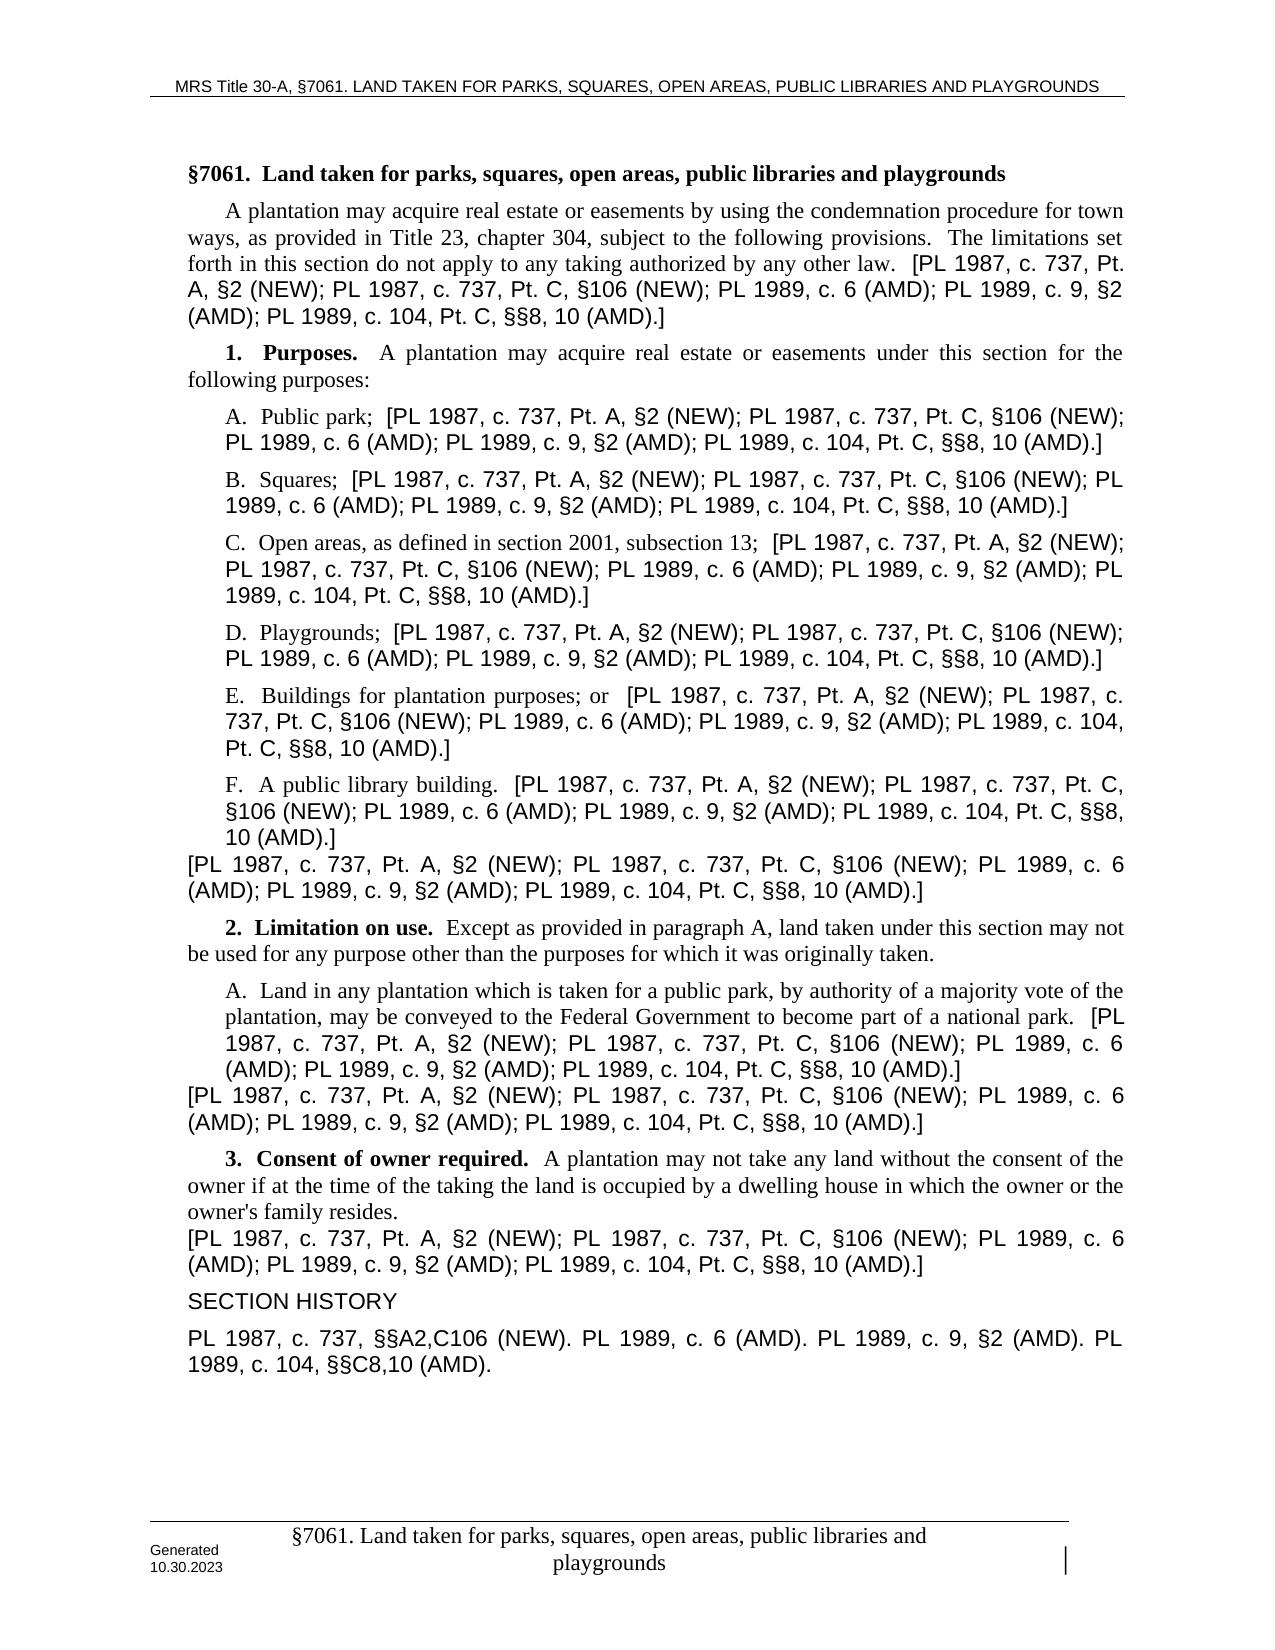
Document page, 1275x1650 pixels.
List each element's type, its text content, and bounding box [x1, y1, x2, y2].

text PL 1987, c. 737, §§A2,C106 (NEW). PL 1989, c. 6 (AMD). PL 1989, c. 9, §2 (AMD). PL 1989, c. 104, §§C8,10 (AMD). [187, 1324, 1125, 1377]
text A. Land in any plantation which is taken for a public park, by authority of a majority vote of the plantation, may be conveyed to the Federal Government to become part of a national park. [PL 1987, c. 737, Pt. A, §2 (NEW); PL 1987, c. 737, Pt. C, §106 (NEW); PL 1989, c. 6 (AMD); PL 1989, c. 9, §2 (AMD); PL 1989, c. 104, Pt. C, §§8, 10 (AMD).] [225, 977, 1125, 1082]
text 3. Consent of owner required. A plantation may not take any land without the consent of the owner if at the time of the taking the land is occupied by a dwelling house in which the owner or the owner's family resides. [187, 1146, 1125, 1224]
text SECTION HISTORY [187, 1288, 1125, 1314]
text 2. Limitation on use. Except as provided in paragraph A, land taken under this section may not be used for any purpose other than the purposes for which it was originally taken. [187, 914, 1125, 966]
text A. Public park; [PL 1987, c. 737, Pt. A, §2 (NEW); PL 1987, c. 737, Pt. C, §106 (NEW); PL 1989, c. 6 (AMD); PL 1989, c. 9, §2 (AMD); PL 1989, c. 104, Pt. C, §§8, 10 (AMD).] [225, 403, 1125, 455]
text F. A public library building. [PL 1987, c. 737, Pt. A, §2 (NEW); PL 1987, c. 737, Pt. C, §106 (NEW); PL 1989, c. 6 (AMD); PL 1989, c. 9, §2 (AMD); PL 1989, c. 104, Pt. C, §§8, 10 (AMD).] [225, 771, 1125, 851]
text [PL 1987, c. 737, Pt. A, §2 (NEW); PL 1987, c. 737, Pt. C, §106 (NEW); PL 1989, c. 6 (AMD); PL 1989, c. 9, §2 (AMD); PL 1989, c. 104, Pt. C, §§8, 10 (AMD).] [187, 851, 1125, 903]
text [PL 1987, c. 737, Pt. A, §2 (NEW); PL 1987, c. 737, Pt. C, §106 (NEW); PL 1989, c. 6 (AMD); PL 1989, c. 9, §2 (AMD); PL 1989, c. 104, Pt. C, §§8, 10 (AMD).] [187, 1082, 1125, 1135]
text [PL 1987, c. 737, Pt. A, §2 (NEW); PL 1987, c. 737, Pt. C, §106 (NEW); PL 1989, c. 6 (AMD); PL 1989, c. 9, §2 (AMD); PL 1989, c. 104, Pt. C, §§8, 10 (AMD).] [187, 1224, 1125, 1277]
text §7061. Land taken for parks, squares, open areas, public libraries and playgrounds [187, 160, 1125, 187]
text B. Squares; [PL 1987, c. 737, Pt. A, §2 (NEW); PL 1987, c. 737, Pt. C, §106 (NEW); PL 1989, c. 6 (AMD); PL 1989, c. 9, §2 (AMD); PL 1989, c. 104, Pt. C, §§8, 10 (AMD).] [225, 466, 1125, 519]
text 1. Purposes. A plantation may acquire real estate or easements under this section for the following purposes: [187, 339, 1125, 392]
text D. Playgrounds; [PL 1987, c. 737, Pt. A, §2 (NEW); PL 1987, c. 737, Pt. C, §106 (NEW); PL 1989, c. 6 (AMD); PL 1989, c. 9, §2 (AMD); PL 1989, c. 104, Pt. C, §§8, 10 (AMD).] [225, 619, 1125, 671]
text C. Open areas, as defined in section 2001, subsection 13; [PL 1987, c. 737, Pt. A, §2 (NEW); PL 1987, c. 737, Pt. C, §106 (NEW); PL 1989, c. 6 (AMD); PL 1989, c. 9, §2 (AMD); PL 1989, c. 104, Pt. C, §§8, 10 (AMD).] [225, 529, 1125, 608]
text E. Buildings for plantation purposes; or [PL 1987, c. 737, Pt. A, §2 (NEW); PL 1987, c. 737, Pt. C, §106 (NEW); PL 1989, c. 6 (AMD); PL 1989, c. 9, §2 (AMD); PL 1989, c. 104, Pt. C, §§8, 10 (AMD).] [225, 682, 1125, 761]
text A plantation may acquire real estate or easements by using the condemnation procedure for town ways, as provided in Title 23, chapter 304, subject to the following provisions. The limitations set forth in this section do not apply to any taking authorized by any other law. [PL 1987, c. 737, Pt. A, §2 (NEW); PL 1987, c. 737, Pt. C, §106 (NEW); PL 1989, c. 6 (AMD); PL 1989, c. 9, §2 (AMD); PL 1989, c. 104, Pt. C, §§8, 10 (AMD).] [187, 197, 1125, 329]
